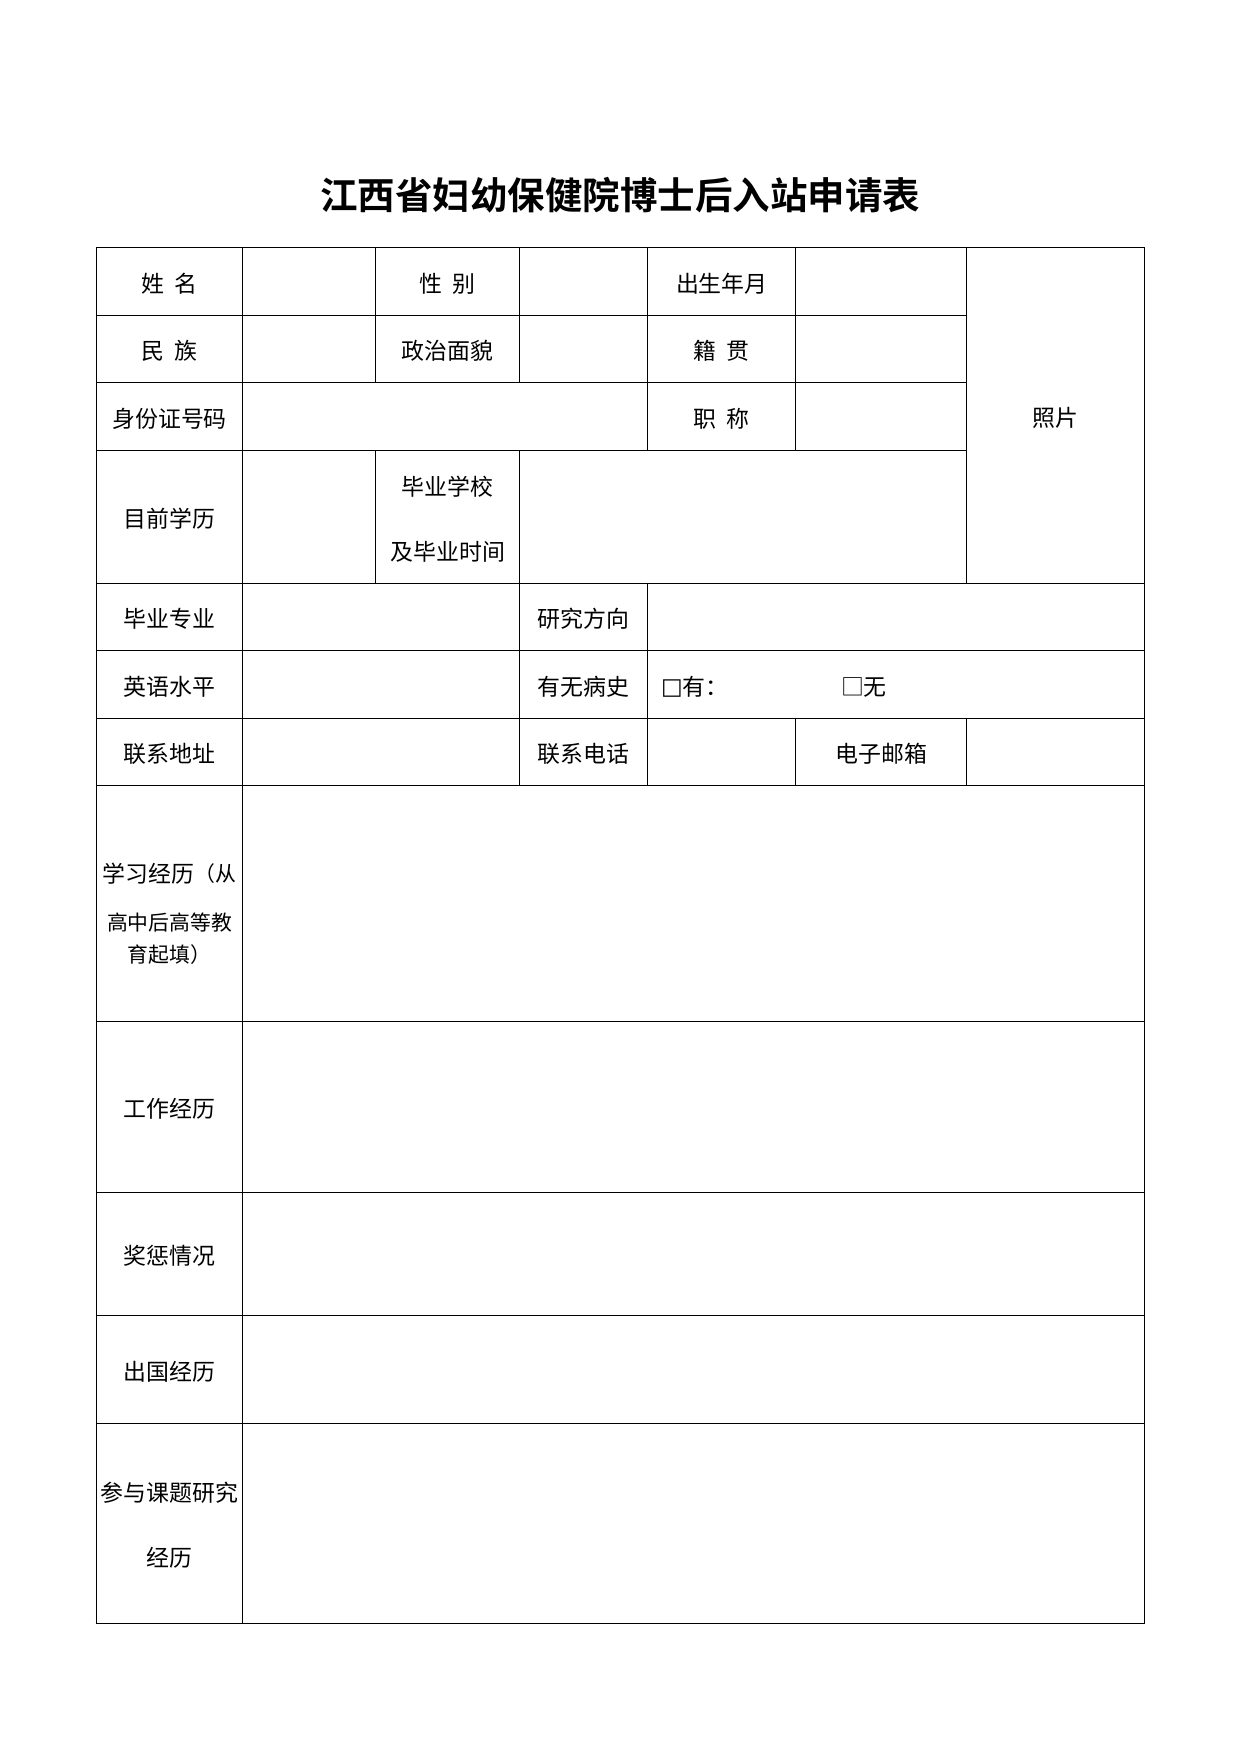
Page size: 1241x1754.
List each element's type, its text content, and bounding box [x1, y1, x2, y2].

table_cell 民 族 [97, 316, 242, 382]
table_cell [243, 786, 1144, 1021]
table_cell 政治面貌 [376, 316, 519, 382]
table_cell □有： □无 [648, 651, 1144, 718]
table_cell 籍 贯 [648, 316, 795, 382]
table_cell 毕业专业 [97, 584, 242, 650]
table_cell 电子邮箱 [796, 719, 966, 785]
table_cell 工作经历 [97, 1022, 242, 1192]
table_cell [243, 651, 519, 718]
table_cell 英语水平 [97, 651, 242, 718]
table_cell 职 称 [648, 383, 795, 450]
table_cell [520, 316, 647, 382]
table_cell [520, 451, 966, 582]
table_cell 毕业学校 及毕业时间 [376, 451, 519, 582]
table_cell 出国经历 [97, 1316, 242, 1423]
table_cell 身份证号码 [97, 383, 242, 450]
table_cell [243, 316, 375, 382]
table_cell [243, 1424, 1144, 1623]
table_cell [243, 1193, 1144, 1315]
table_cell 出生年月 [648, 248, 795, 315]
table_cell [648, 584, 1144, 650]
table_cell 性 别 [376, 248, 519, 315]
table_cell [243, 451, 375, 582]
table_cell 照片 [967, 248, 1144, 582]
table_cell [967, 719, 1144, 785]
table_cell 奖惩情况 [97, 1193, 242, 1315]
table_cell [520, 248, 647, 315]
table_cell 姓 名 [97, 248, 242, 315]
table_cell [243, 248, 375, 315]
table_cell [796, 248, 966, 315]
table_cell [243, 1316, 1144, 1423]
table_cell [796, 316, 966, 382]
table_cell [243, 1022, 1144, 1192]
table_header 江西省妇幼保健院博士后入站申请表 [96, 138, 1144, 247]
table_cell [243, 383, 647, 450]
table_cell 目前学历 [97, 451, 242, 582]
table_cell 参与课题研究经历 [97, 1424, 242, 1623]
table_cell [796, 383, 966, 450]
table_cell 学习经历（从高中后高等教育起填） [97, 786, 242, 1021]
table_cell 有无病史 [520, 651, 647, 718]
table_cell 联系地址 [97, 719, 242, 785]
table_cell [243, 584, 519, 650]
table_cell [648, 719, 795, 785]
table_cell [243, 719, 519, 785]
table_cell 研究方向 [520, 584, 647, 650]
table_cell 联系电话 [520, 719, 647, 785]
